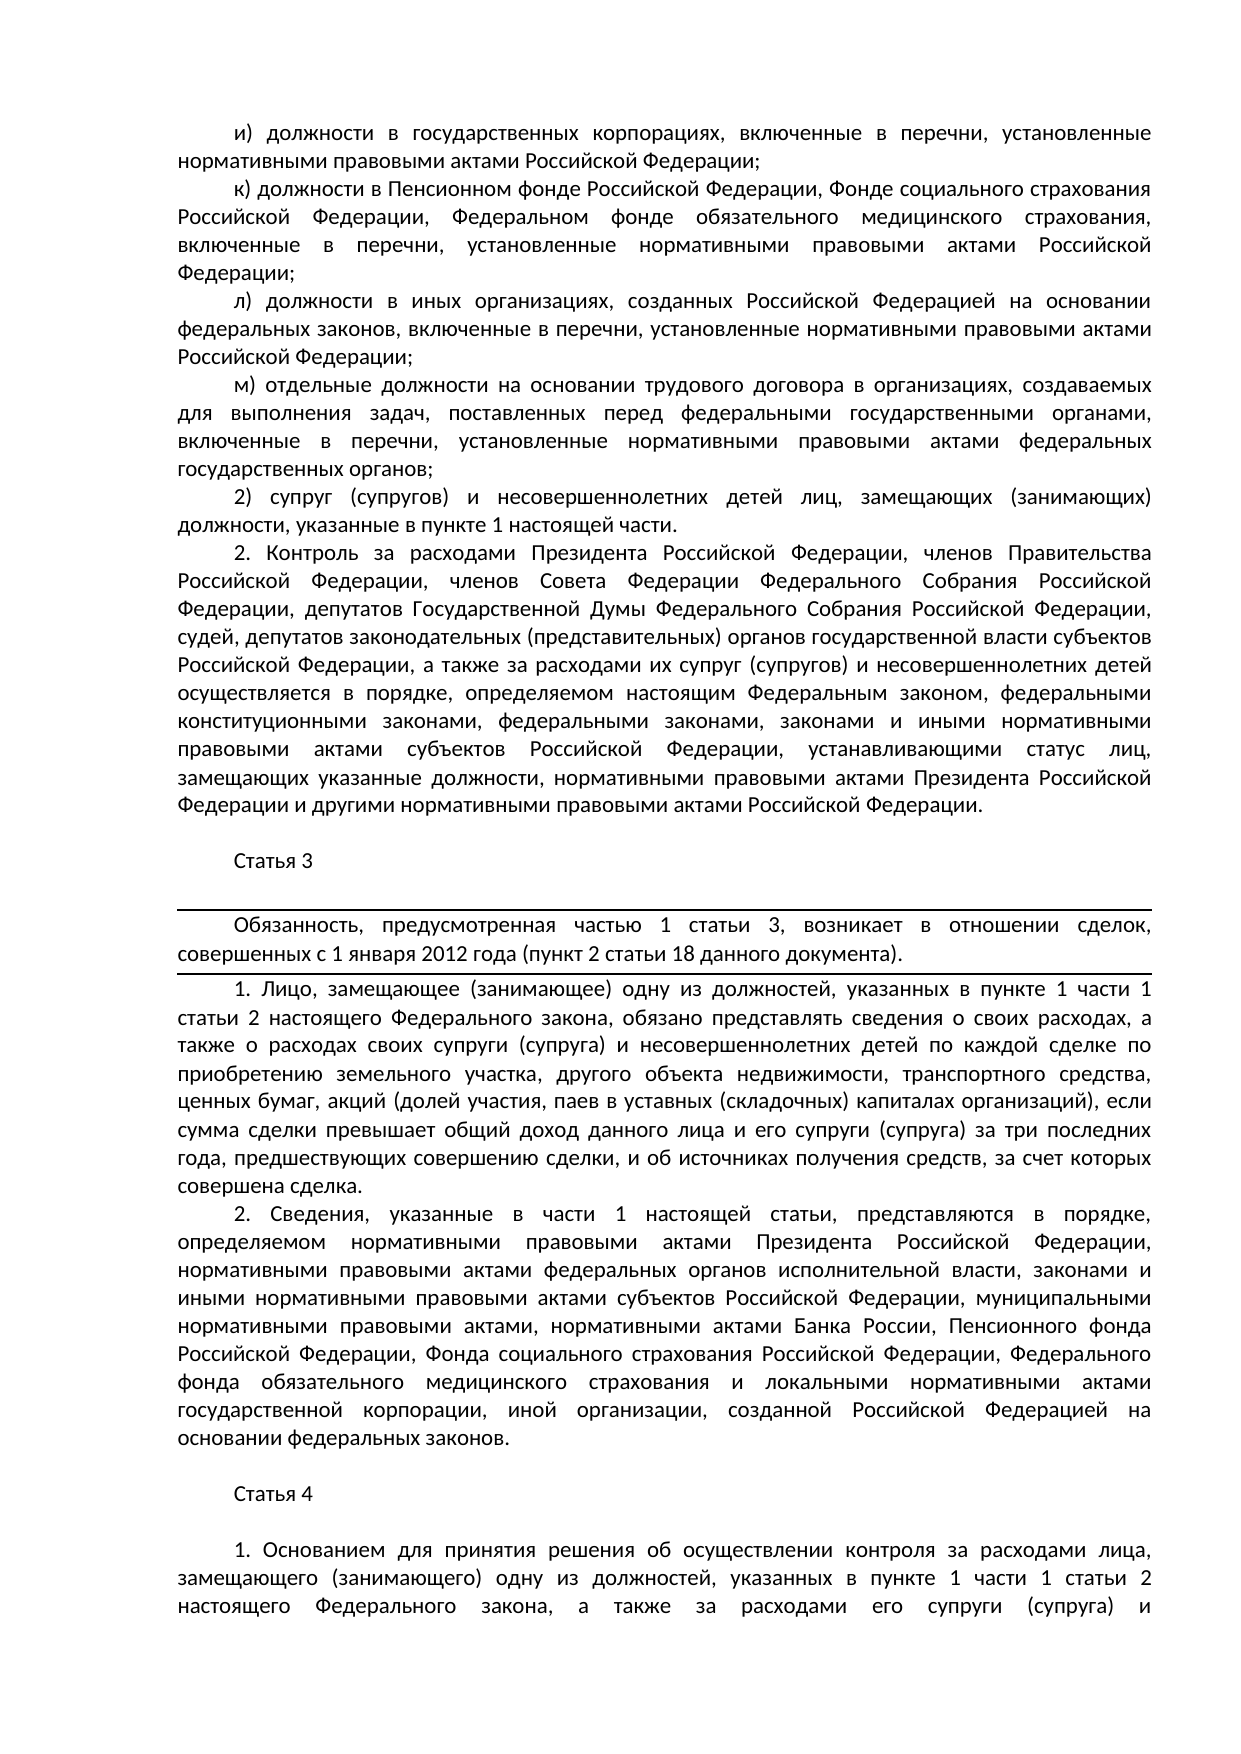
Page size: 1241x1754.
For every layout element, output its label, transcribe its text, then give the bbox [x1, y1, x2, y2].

text Статья 4 [177, 1479, 1152, 1507]
text 2) супруг (супругов) и несовершеннолетних детей лиц, замещающих (занимающих) должности, указанные в пункте 1 настоящей части. [177, 482, 1152, 538]
text 2. Контроль за расходами Президента Российской Федерации, членов Правительства Российской Федерации, членов Совета Федерации Федерального Собрания Российской Федерации, депутатов Государственной Думы Федерального Собрания Российской Федерации, судей, депутатов законодательных (представительных) органов государственной власти субъектов Российской Федерации, а также за расходами их супруг (супругов) и несовершеннолетних детей осуществляется в порядке, определяемом настоящим Федеральным законом, федеральными конституционными законами, федеральными законами, законами и иными нормативными правовыми актами субъектов Российской Федерации, устанавливающими статус лиц, замещающих указанные должности, нормативными правовыми актами Президента Российской Федерации и другими нормативными правовыми актами Российской Федерации. [177, 538, 1152, 819]
text Обязанность, предусмотренная частью 1 статьи 3, возникает в отношении сделок, совершенных с 1 января 2012 года (пункт 2 статьи 18 данного документа). [177, 911, 1152, 967]
text л) должности в иных организациях, созданных Российской Федерацией на основании федеральных законов, включенные в перечни, установленные нормативными правовыми актами Российской Федерации; [177, 286, 1152, 370]
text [177, 1535, 1152, 1619]
text 2. Сведения, указанные в части 1 настоящей статьи, представляются в порядке, определяемом нормативными правовыми актами Президента Российской Федерации, нормативными правовыми актами федеральных органов исполнительной власти, законами и иными нормативными правовыми актами субъектов Российской Федерации, муниципальными нормативными правовыми актами, нормативными актами Банка России, Пенсионного фонда Российской Федерации, Фонда социального страхования Российской Федерации, Федерального фонда обязательного медицинского страхования и локальными нормативными актами государственной корпорации, иной организации, созданной Российской Федерацией на основании федеральных законов. [177, 1199, 1152, 1451]
text к) должности в Пенсионном фонде Российской Федерации, Фонде социального страхования Российской Федерации, Федеральном фонде обязательного медицинского страхования, включенные в перечни, установленные нормативными правовыми актами Российской Федерации; [177, 174, 1152, 286]
text 1. Лицо, замещающее (занимающее) одну из должностей, указанных в пункте 1 части 1 статьи 2 настоящего Федерального закона, обязано представлять сведения о своих расходах, а также о расходах своих супруги (супруга) и несовершеннолетних детей по каждой сделке по приобретению земельного участка, другого объекта недвижимости, транспортного средства, ценных бумаг, акций (долей участия, паев в уставных (складочных) капиталах организаций), если сумма сделки превышает общий доход данного лица и его супруги (супруга) за три последних года, предшествующих совершению сделки, и об источниках получения средств, за счет которых совершена сделка. [177, 975, 1152, 1199]
text и) должности в государственных корпорациях, включенные в перечни, установленные нормативными правовыми актами Российской Федерации; [177, 118, 1152, 174]
text Статья 3 [177, 847, 1152, 875]
text м) отдельные должности на основании трудового договора в организациях, создаваемых для выполнения задач, поставленных перед федеральными государственными органами, включенные в перечни, установленные нормативными правовыми актами федеральных государственных органов; [177, 370, 1152, 482]
